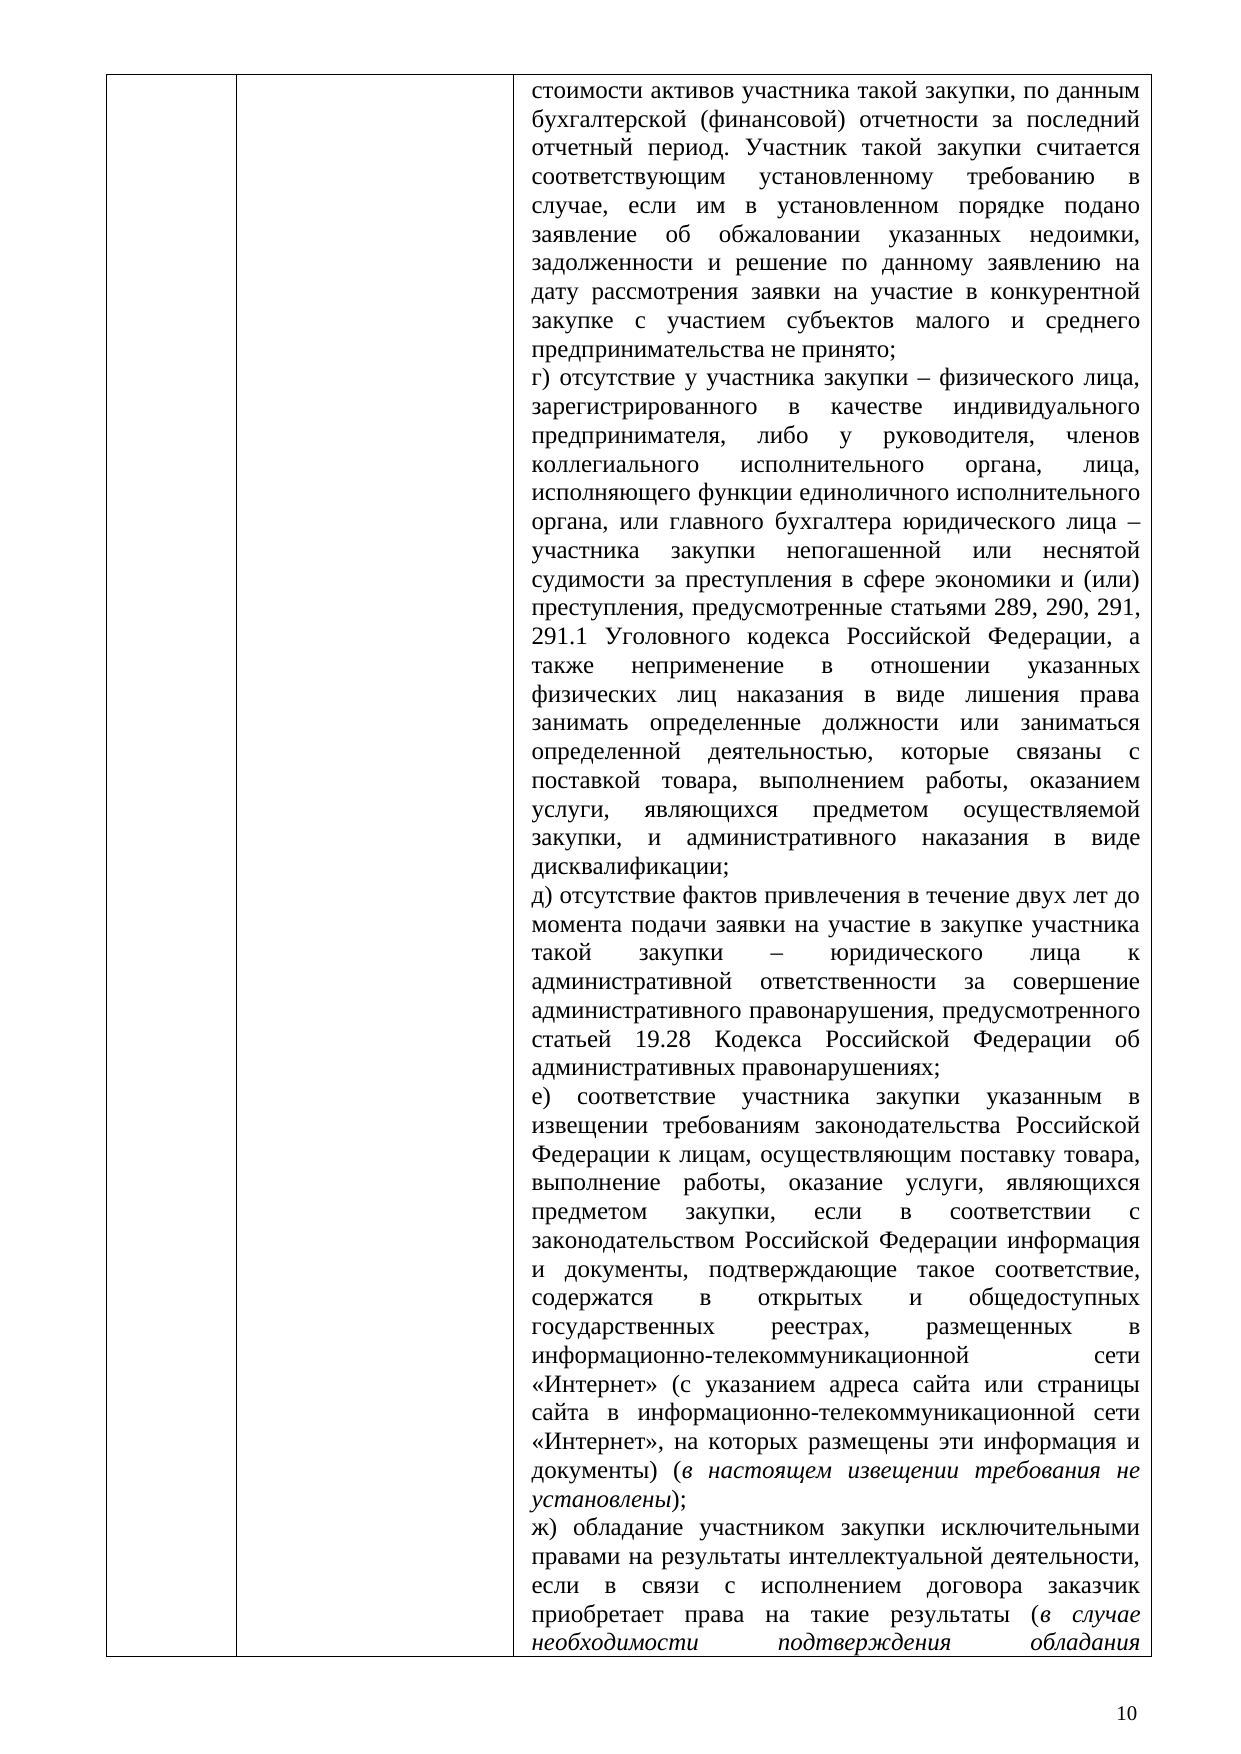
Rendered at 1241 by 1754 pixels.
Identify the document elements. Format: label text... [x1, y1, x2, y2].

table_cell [514, 75, 1151, 1656]
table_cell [237, 75, 513, 1656]
table_cell 6 [107, 75, 236, 1656]
